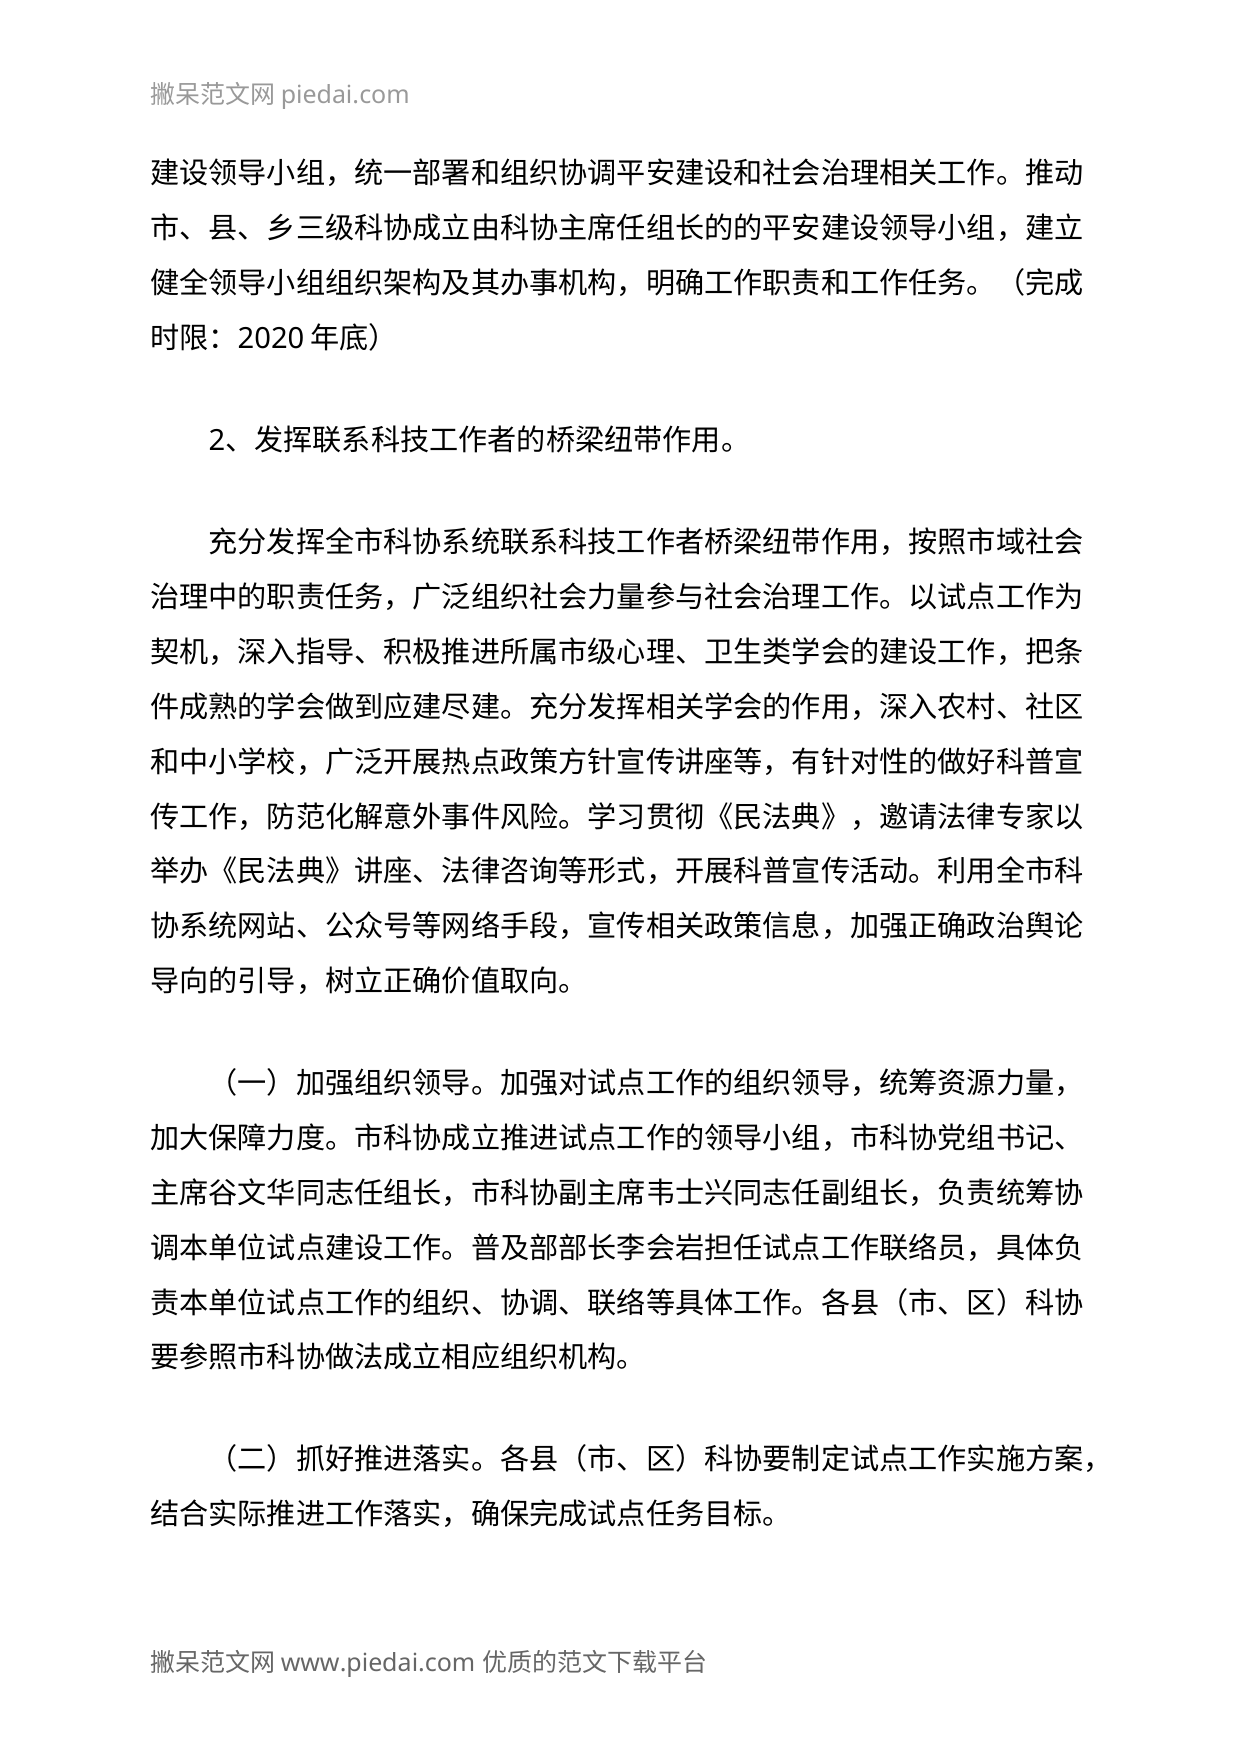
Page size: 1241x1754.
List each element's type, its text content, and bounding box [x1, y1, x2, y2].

text （二）抓好推进落实。各县（市、区）科协要制定试点工作实施方案，结合实际推进工作落实，确保完成试点任务目标。 [150, 1436, 1090, 1533]
text 充分发挥全市科协系统联系科技工作者桥梁纽带作用，按照市域社会治理中的职责任务，广泛组织社会力量参与社会治理工作。以试点工作为契机，深入指导、积极推进所属市级心理、卫生类学会的建设工作，把条件成熟的学会做到应建尽建。充分发挥相关学会的作用，深入农村、社区和中小学校，广泛开展热点政策方针宣传讲座等，有针对性的做好科普宣传工作，防范化解意外事件风险。学习贯彻《民法典》，邀请法律专家以举办《民法典》讲座、法律咨询等形式，开展科普宣传活动。利用全市科协系统网站、公众号等网络手段，宣传相关政策信息，加强正确政治舆论导向的引导，树立正确价值取向。 [150, 519, 1090, 1000]
text 2、发挥联系科技工作者的桥梁纽带作用。 [150, 417, 1090, 459]
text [150, 150, 1090, 357]
text （一）加强组织领导。加强对试点工作的组织领导，统筹资源力量，加大保障力度。市科协成立推进试点工作的领导小组，市科协党组书记、主席谷文华同志任组长，市科协副主席韦士兴同志任副组长，负责统筹协调本单位试点建设工作。普及部部长李会岩担任试点工作联络员，具体负责本单位试点工作的组织、协调、联络等具体工作。各县（市、区）科协要参照市科协做法成立相应组织机构。 [150, 1059, 1090, 1376]
